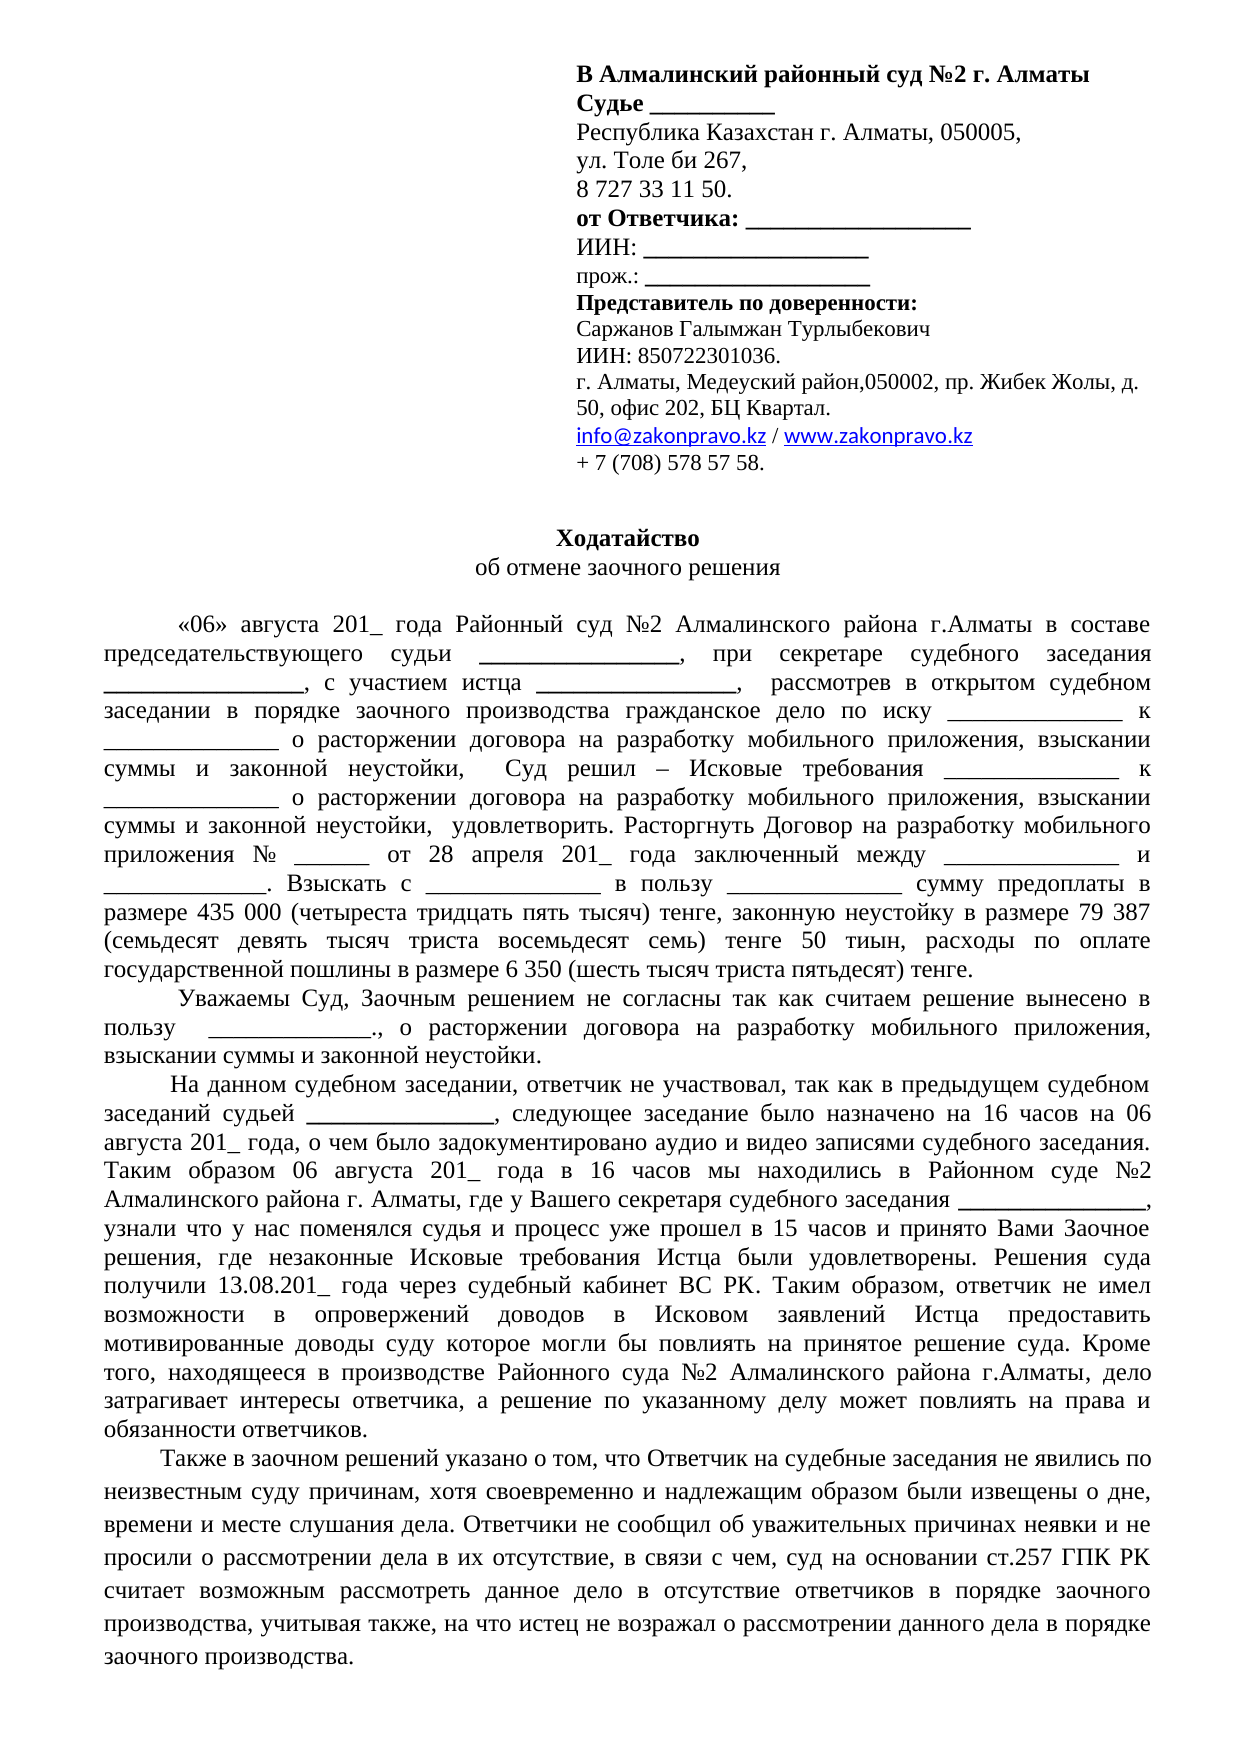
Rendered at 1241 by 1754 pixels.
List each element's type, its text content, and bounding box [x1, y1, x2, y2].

text Республика Казахстан г. Алматы, 050005, [576, 117, 1152, 145]
text Представитель по доверенности: [576, 289, 1152, 315]
text г. Алматы, Медеуский район,050002, пр. Жибек Жолы, д. 50, офис 202, БЦ Квартал. [576, 368, 1152, 421]
text «06» августа 201_ года Районный суд №2 Алмалинского района г.Алматы в составе председательствующего судьи ________________, при секретаре судебного заседания ________________, с участием истца ________________, рассмотрев в открытом судебном заседании в порядке заочного производства гражданское дело по иску ______________ к ______________ о расторжении договора на разработку мобильного приложения, взыскании суммы и законной неустойки, Суд решил – Исковые требования ______________ к ______________ о расторжении договора на разработку мобильного приложения, взыскании суммы и законной неустойки, удовлетворить. Расторгнуть Договор на разработку мобильного приложения № ______ от 28 апреля 201_ года заключенный между ______________ и _____________. Взыскать с ______________ в пользу ______________ сумму предоплаты в размере 435 000 (четыреста тридцать пять тысяч) тенге, законную неустойку в размере 79 387 (семьдесят девять тысяч триста восемьдесят семь) тенге 50 тиын, расходы по оплате государственной пошлины в размере 6 350 (шесть тысяч триста пятьдесят) тенге. [103, 609, 1152, 983]
text об отмене заочного решения [103, 552, 1152, 581]
text 8 727 33 11 50. [576, 174, 1152, 203]
text info@zakonpravo.kz / www.zakonpravo.kz [576, 421, 1152, 449]
text ул. Толе би 267, [576, 145, 1152, 174]
text На данном судебном заседании, ответчик не участвовал, так как в предыдущем судебном заседаний судьей _______________, следующее заседание было назначено на 16 часов на 06 августа 201_ года, о чем было задокументировано аудио и видео записями судебного заседания. Таким образом 06 августа 201_ года в 16 часов мы находились в Районном суде №2 Алмалинского района г. Алматы, где у Вашего секретаря судебного заседания _______________, узнали что у нас поменялся судья и процесс уже прошел в 15 часов и принято Вами Заочное решения, где незаконные Исковые требования Истца были удовлетворены. Решения суда получили 13.08.201_ года через судебный кабинет ВС РК. Таким образом, ответчик не имел возможности в опровержений доводов в Исковом заявлений Истца предоставить мотивированные доводы суду которое могли бы повлиять на принятое решение суда. Кроме того, находящееся в производстве Районного суда №2 Алмалинского района г.Алматы, дело затрагивает интересы ответчика, а решение по указанному делу может повлиять на права и обязанности ответчиков. [103, 1069, 1152, 1443]
text Ходатайство [103, 523, 1152, 552]
text ИИН: __________________ [576, 232, 1152, 260]
text Также в заочном решений указано о том, что Ответчик на судебные заседания не явились по неизвестным суду причинам, хотя своевременно и надлежащим образом были извещены о дне, времени и месте слушания дела. Ответчики не сообщил об уважительных причинах неявки и не просили о рассмотрении дела в их отсутствие, в связи с чем, суд на основании ст.257 ГПК РК считает возможным рассмотреть данное дело в отсутствие ответчиков в порядке заочного производства, учитывая также, на что истец не возражал о рассмотрении данного дела в порядке заочного производства. [103, 1443, 1152, 1670]
text от Ответчика: __________________ [576, 203, 1152, 232]
text ИИН: 850722301036. [576, 342, 1152, 368]
text Уважаемы Суд, Заочным решением не согласны так как считаем решение вынесено в пользу _____________., о расторжении договора на разработку мобильного приложения, взыскании суммы и законной неустойки. [103, 983, 1152, 1069]
text Судье __________ [576, 88, 1152, 117]
text В Алмалинский районный суд №2 г. Алматы [576, 59, 1152, 88]
text + 7 (708) 578 57 58. [576, 449, 1152, 475]
text Саржанов Галымжан Турлыбекович [576, 315, 1152, 342]
text прож.: __________________ [576, 260, 1152, 289]
